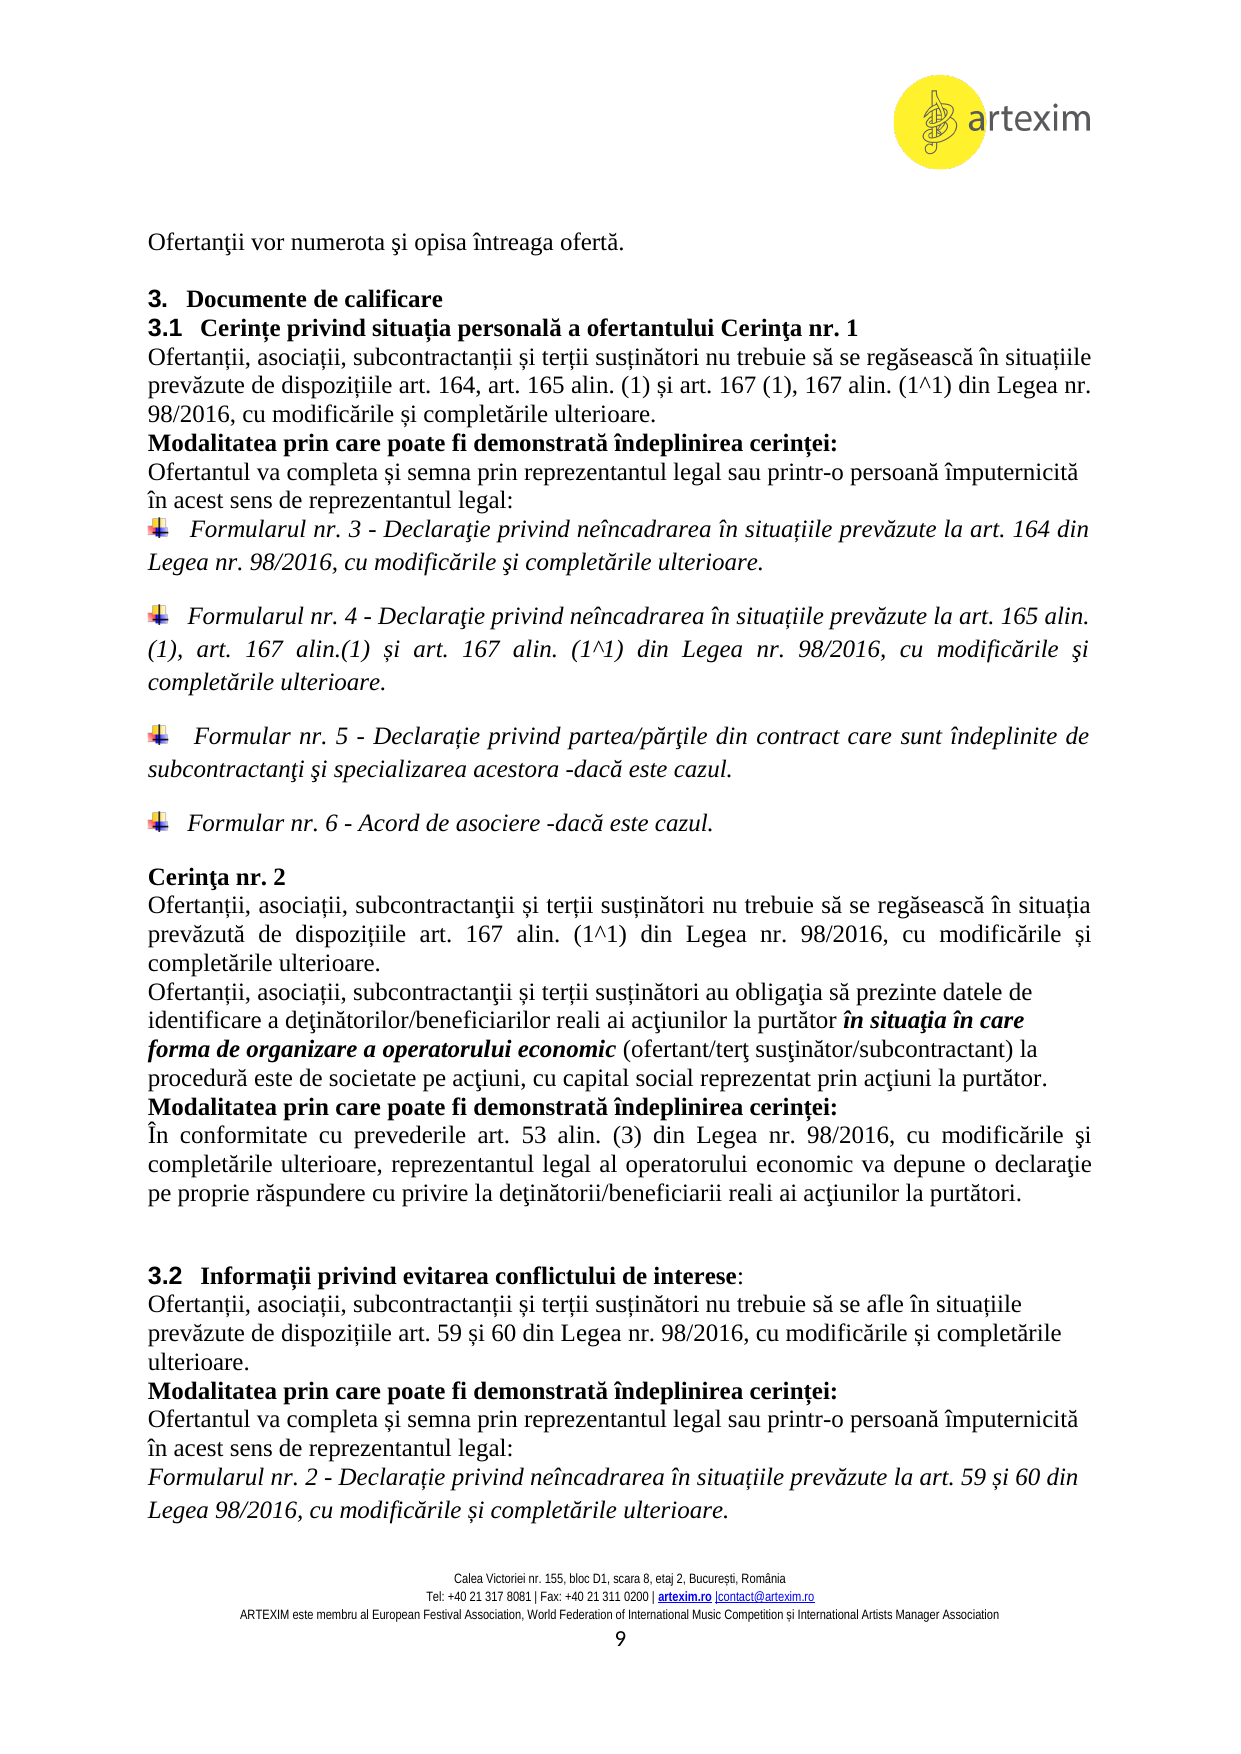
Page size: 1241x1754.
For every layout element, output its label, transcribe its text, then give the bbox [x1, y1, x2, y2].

text Ofertanții, asociații, subcontractanții și terții susținători nu trebuie să se afle în situațiile prevăzute de dispozițiile art. 59 și 60 din Legea nr. 98/2016, cu modificările și completările ulterioare. [148, 1289, 1093, 1376]
text Formular nr. 6 - Acord de asociere -dacă este cazul. [148, 808, 1093, 837]
text Ofertantul va completa și semna prin reprezentantul legal sau printr-o persoană împuternicită în acest sens de reprezentantul legal: [148, 457, 1093, 514]
text Formularul nr. 3 - Declaraţie privind neîncadrarea în situațiile prevăzute la art. 164 din Legea nr. 98/2016, cu modificările şi completările ulterioare. [148, 514, 1093, 576]
text Formular nr. 5 - Declarație privind partea/părţile din contract care sunt îndeplinite de subcontractanţi şi specializarea acestora -dacă este cazul. [148, 721, 1093, 783]
subtitle Cerinţa nr. 2 [148, 862, 1093, 891]
subtitle Modalitatea prin care poate fi demonstrată îndeplinirea cerinței: [148, 1092, 1093, 1121]
picture [147, 723, 169, 745]
text Formularul nr. 2 - Declarație privind neîncadrarea în situațiile prevăzute la art. 59 și 60 din Legea 98/2016, cu modificările și completările ulterioare. [148, 1462, 1093, 1524]
subtitle Modalitatea prin care poate fi demonstrată îndeplinirea cerinței: [148, 1376, 1093, 1404]
text Ofertantul va completa și semna prin reprezentantul legal sau printr-o persoană împuternicită în acest sens de reprezentantul legal: [148, 1404, 1093, 1462]
picture [891, 73, 1093, 171]
text Formularul nr. 4 - Declaraţie privind neîncadrarea în situațiile prevăzute la art. 165 alin. (1), art. 167 alin.(1) și art. 167 alin. (1^1) din Legea nr. 98/2016, cu modificările şi completările ulterioare. [148, 601, 1093, 696]
text Ofertanții, asociații, subcontractanţii și terții susținători au obligaţia să prezinte datele de identificare a deţinătorilor/beneficiarilor reali ai acţiunilor la purtător în situaţia în care forma de organizare a operatorului economic (ofertant/terţ susţinător/subcontractant) la procedură este de societate pe acţiuni, cu capital social reprezentat prin acţiuni la purtător. [148, 977, 1093, 1092]
text Ofertanții, asociații, subcontractanţii și terții susținători nu trebuie să se regăsească în situația prevăzută de dispozițiile art. 167 alin. (1^1) din Legea nr. 98/2016, cu modificările și completările ulterioare. [148, 891, 1093, 977]
list Cerințe privind situația personală a ofertantului Cerinţa nr. 1 [148, 313, 1093, 342]
subtitle Informații privind evitarea conflictului de interese: [148, 1261, 1093, 1289]
text În conformitate cu prevederile art. 53 alin. (3) din Legea nr. 98/2016, cu modificările şi completările ulterioare, reprezentantul legal al operatorului economic va depune o declaraţie pe proprie răspundere cu privire la deţinătorii/beneficiarii reali ai acţiunilor la purtători. [148, 1121, 1093, 1207]
subtitle Modalitatea prin care poate fi demonstrată îndeplinirea cerinței: [148, 428, 1093, 457]
list Documente de calificare [148, 284, 1093, 313]
picture [147, 517, 169, 538]
picture [147, 810, 169, 832]
text Ofertanții, asociații, subcontractanții și terții susținători nu trebuie să se regăsească în situațiile prevăzute de dispozițiile art. 164, art. 165 alin. (1) și art. 167 (1), 167 alin. (1^1) din Legea nr. 98/2016, cu modificările și completările ulterioare. [148, 342, 1093, 428]
picture [147, 603, 169, 625]
text Ofertanţii vor numerota şi opisa întreaga ofertă. [148, 227, 1093, 255]
